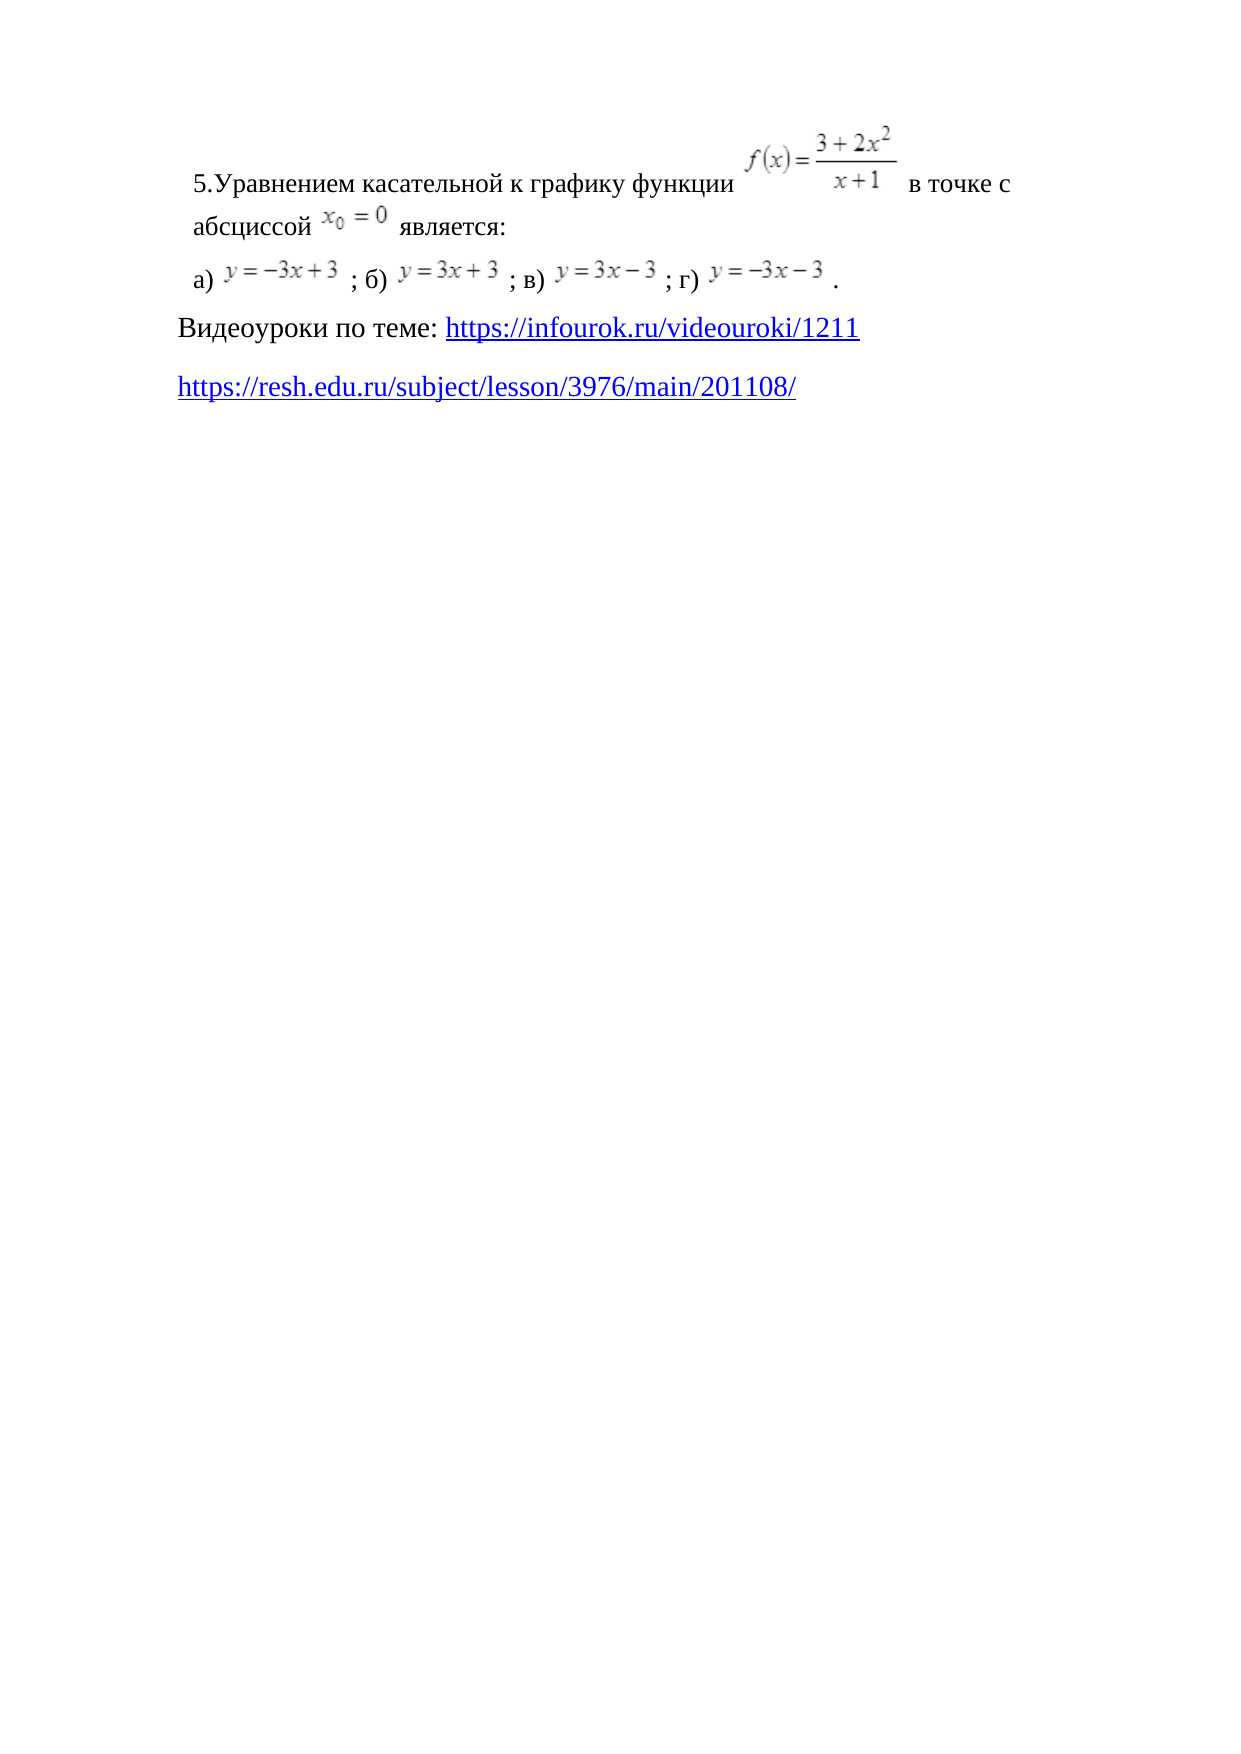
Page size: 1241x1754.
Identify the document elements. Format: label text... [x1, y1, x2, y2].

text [193, 118, 1136, 241]
text https://resh.edu.ru/subject/lesson/3976/main/201108/ [177, 369, 1152, 403]
picture [318, 198, 393, 236]
picture [706, 256, 826, 289]
picture [220, 256, 344, 289]
text Видеоуроки по теме: https://infourok.ru/videouroki/1211 [177, 310, 1152, 344]
picture [551, 256, 658, 289]
picture [394, 256, 503, 289]
picture [741, 118, 902, 193]
